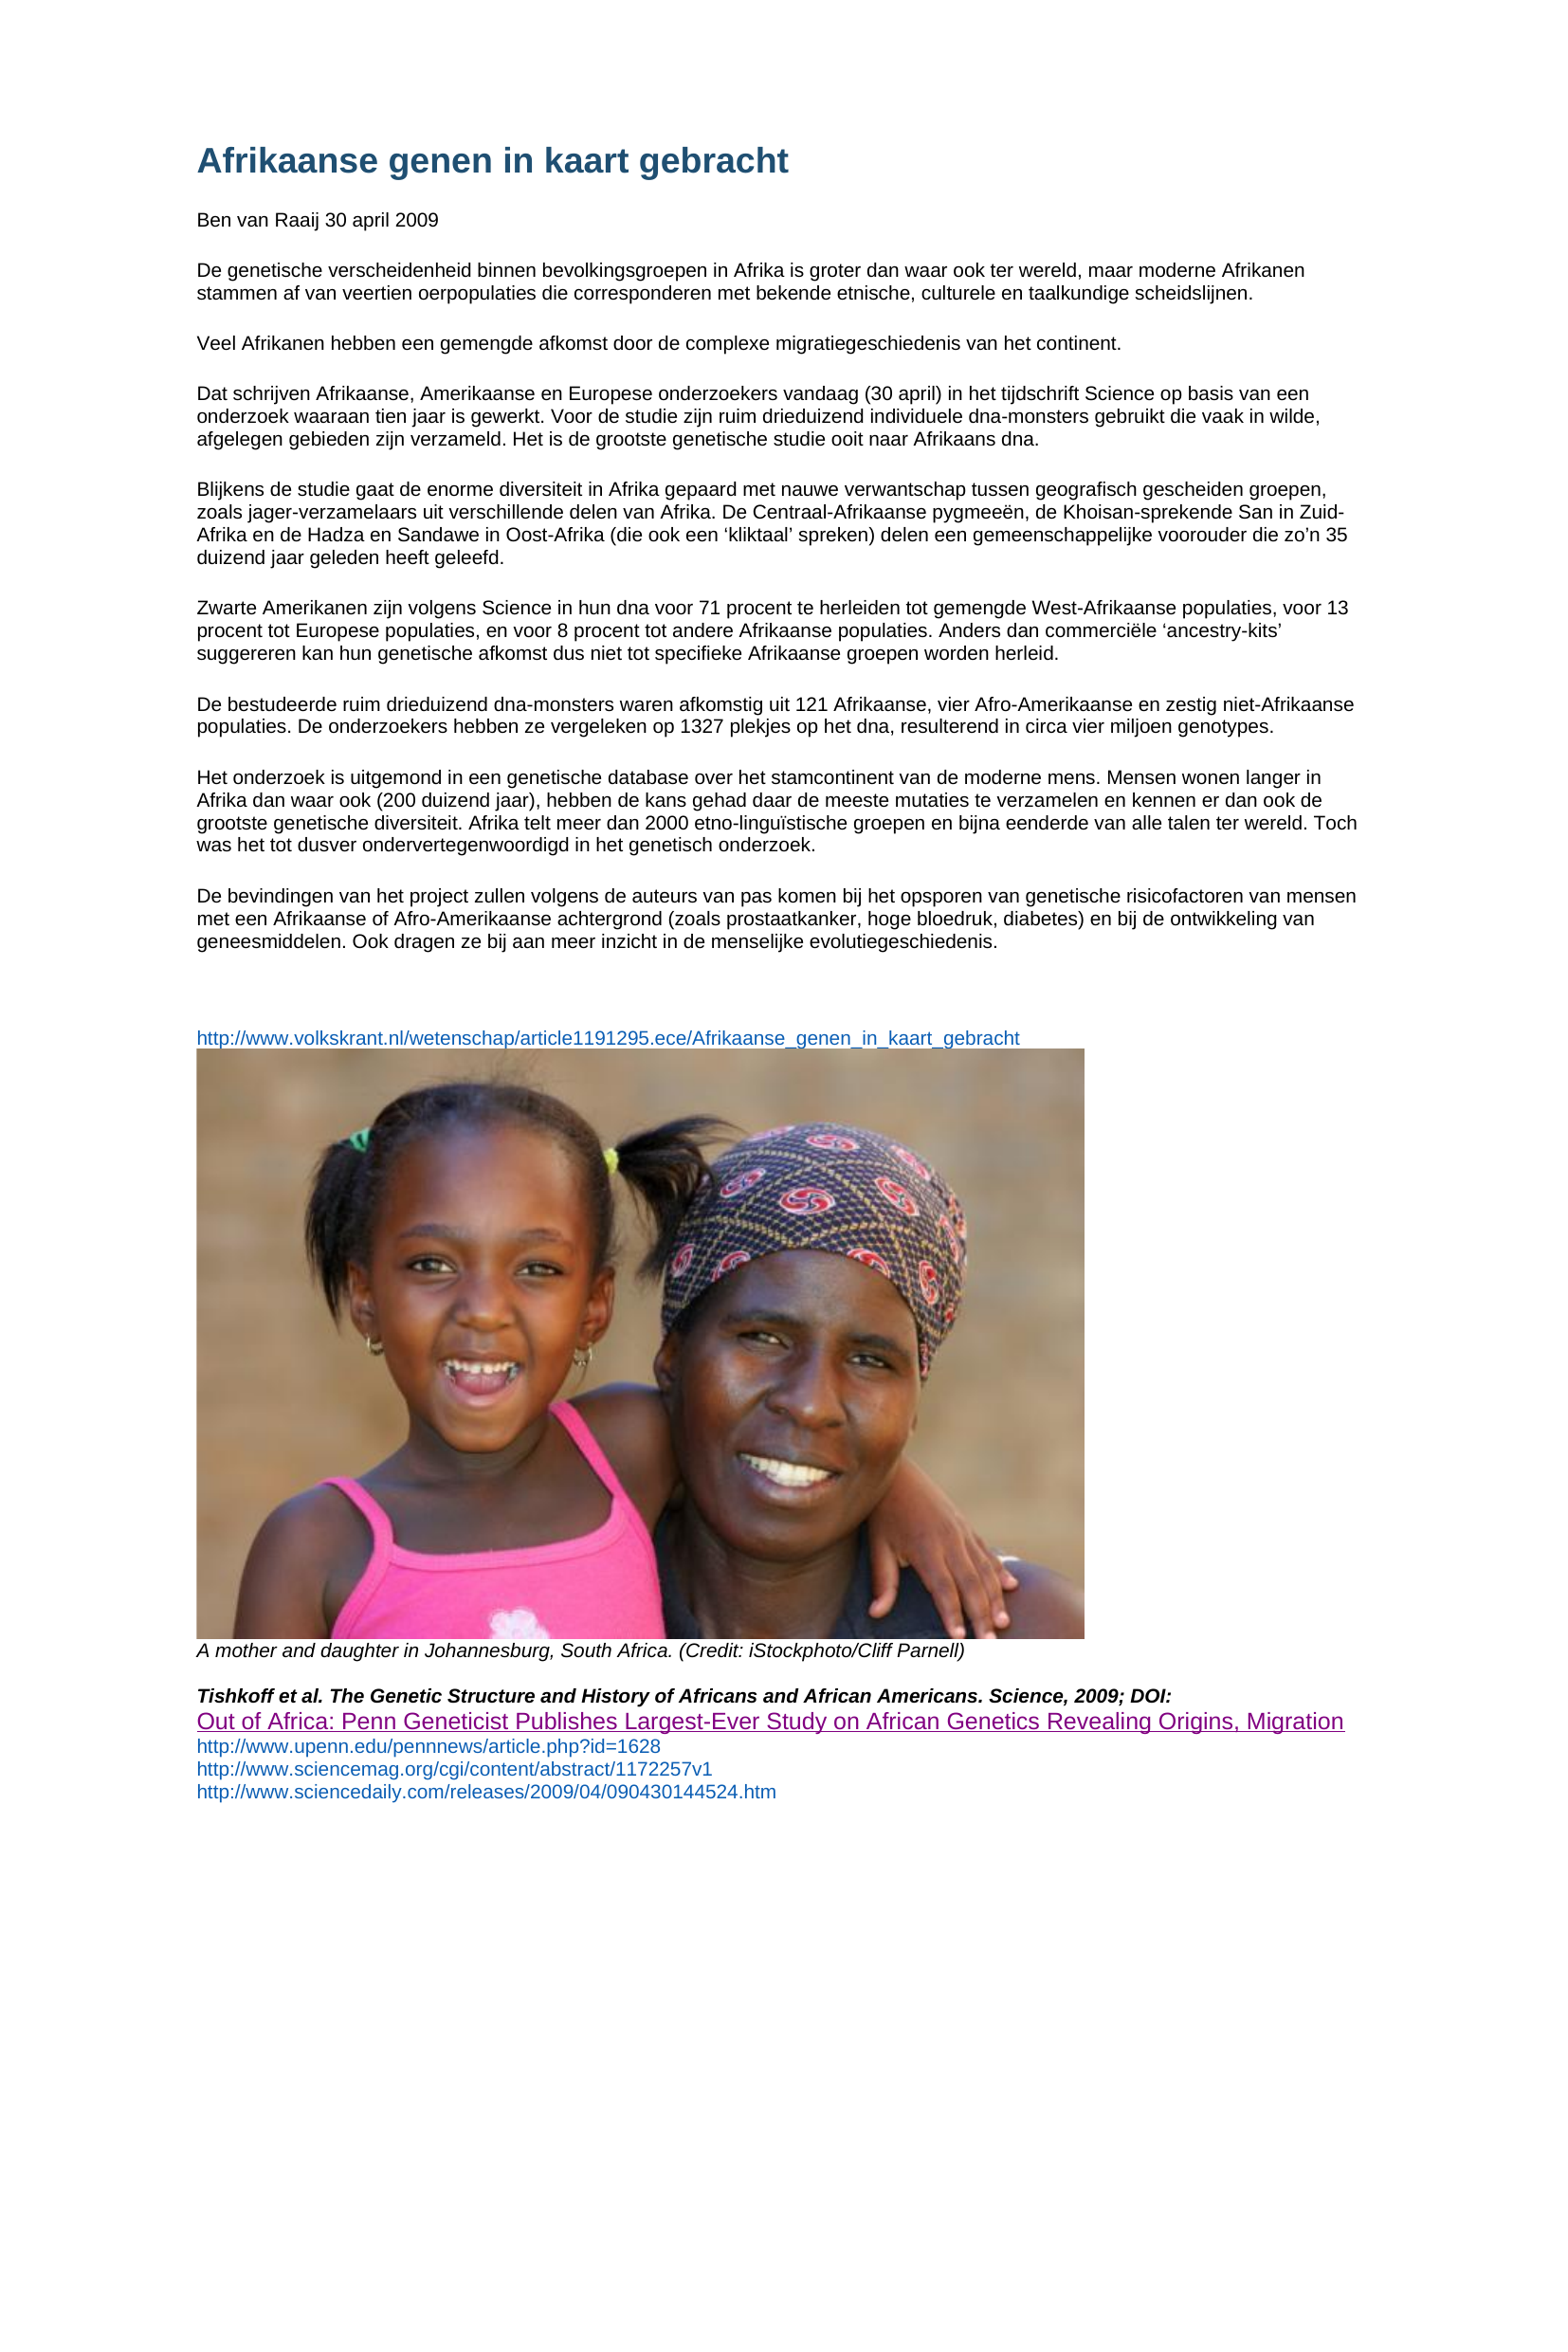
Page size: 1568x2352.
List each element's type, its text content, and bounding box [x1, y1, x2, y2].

text Afrikaanse genen in kaart gebracht [196, 140, 1372, 181]
text Tishkoff et al. The Genetic Structure and History of Africans and African Americans. Science, 2009; DOI: [196, 1685, 1372, 1707]
text Out of Africa: Penn Geneticist Publishes Largest-Ever Study on African Genetics Revealing Origins, Migration [196, 1707, 1372, 1734]
text Ben van Raaij 30 april 2009 [196, 209, 1372, 231]
text Veel Afrikanen hebben een gemengde afkomst door de complexe migratiegeschiedenis van het continent. [196, 332, 1372, 355]
text http://www.sciencedaily.com/releases/2009/04/090430144524.htm [196, 1779, 1372, 1802]
text De bevindingen van het project zullen volgens de auteurs van pas komen bij het opsporen van genetische risicofactoren van mensen met een Afrikaanse of Afro-Amerikaanse achtergrond (zoals prostaatkanker, hoge bloedruk, diabetes) en bij de ontwikkeling van geneesmiddelen. Ook dragen ze bij aan meer inzicht in de menselijke evolutiegeschiedenis. [196, 884, 1372, 952]
text Blijkens de studie gaat de enorme diversiteit in Afrika gepaard met nauwe verwantschap tussen geografisch gescheiden groepen, zoals jager-verzamelaars uit verschillende delen van Afrika. De Centraal-Afrikaanse pygmeeën, de Khoisan-sprekende San in Zuid-Afrika en de Hadza en Sandawe in Oost-Afrika (die ook een ‘kliktaal’ spreken) delen een gemeenschappelijke voorouder die zo’n 35 duizend jaar geleden heeft geleefd. [196, 478, 1372, 569]
text Zwarte Amerikanen zijn volgens Science in hun dna voor 71 procent te herleiden tot gemengde West-Afrikaanse populaties, voor 13 procent tot Europese populaties, en voor 8 procent tot andere Afrikaanse populaties. Anders dan commerciële ‘ancestry-kits’ suggereren kan hun genetische afkomst dus niet tot specifieke Afrikaanse groepen worden herleid. [196, 596, 1372, 665]
text A mother and daughter in Johannesburg, South Africa. (Credit: iStockphoto/Cliff Parnell) [196, 1639, 1372, 1662]
text http://www.upenn.edu/pennnews/article.php?id=1628 [196, 1734, 1372, 1757]
text http://www.volkskrant.nl/wetenschap/article1191295.ece/Afrikaanse_genen_in_kaart_gebracht [196, 1026, 1372, 1048]
text http://www.sciencemag.org/cgi/content/abstract/1172257v1 [196, 1757, 1372, 1779]
text Dat schrijven Afrikaanse, Amerikaanse en Europese onderzoekers vandaag (30 april) in het tijdschrift Science op basis van een onderzoek waaraan tien jaar is gewerkt. Voor de studie zijn ruim drieduizend individuele dna-monsters gebruikt die vaak in wilde, afgelegen gebieden zijn verzameld. Het is de grootste genetische studie ooit naar Afrikaans dna. [196, 382, 1372, 450]
picture [196, 1048, 1085, 1639]
text Het onderzoek is uitgemond in een genetische database over het stamcontinent van de moderne mens. Mensen wonen langer in Afrika dan waar ook (200 duizend jaar), hebben de kans gehad daar de meeste mutaties te verzamelen en kennen er dan ook de grootste genetische diversiteit. Afrika telt meer dan 2000 etno-linguïstische groepen en bijna eenderde van alle talen ter wereld. Toch was het tot dusver ondervertegenwoordigd in het genetisch onderzoek. [196, 765, 1372, 856]
text De genetische verscheidenheid binnen bevolkingsgroepen in Afrika is groter dan waar ook ter wereld, maar moderne Afrikanen stammen af van veertien oerpopulaties die corresponderen met bekende etnische, culturele en taalkundige scheidslijnen. [196, 259, 1372, 304]
text De bestudeerde ruim drieduizend dna-monsters waren afkomstig uit 121 Afrikaanse, vier Afro-Amerikaanse en zestig niet-Afrikaanse populaties. De onderzoekers hebben ze vergeleken op 1327 plekjes op het dna, resulterend in circa vier miljoen genotypes. [196, 692, 1372, 738]
